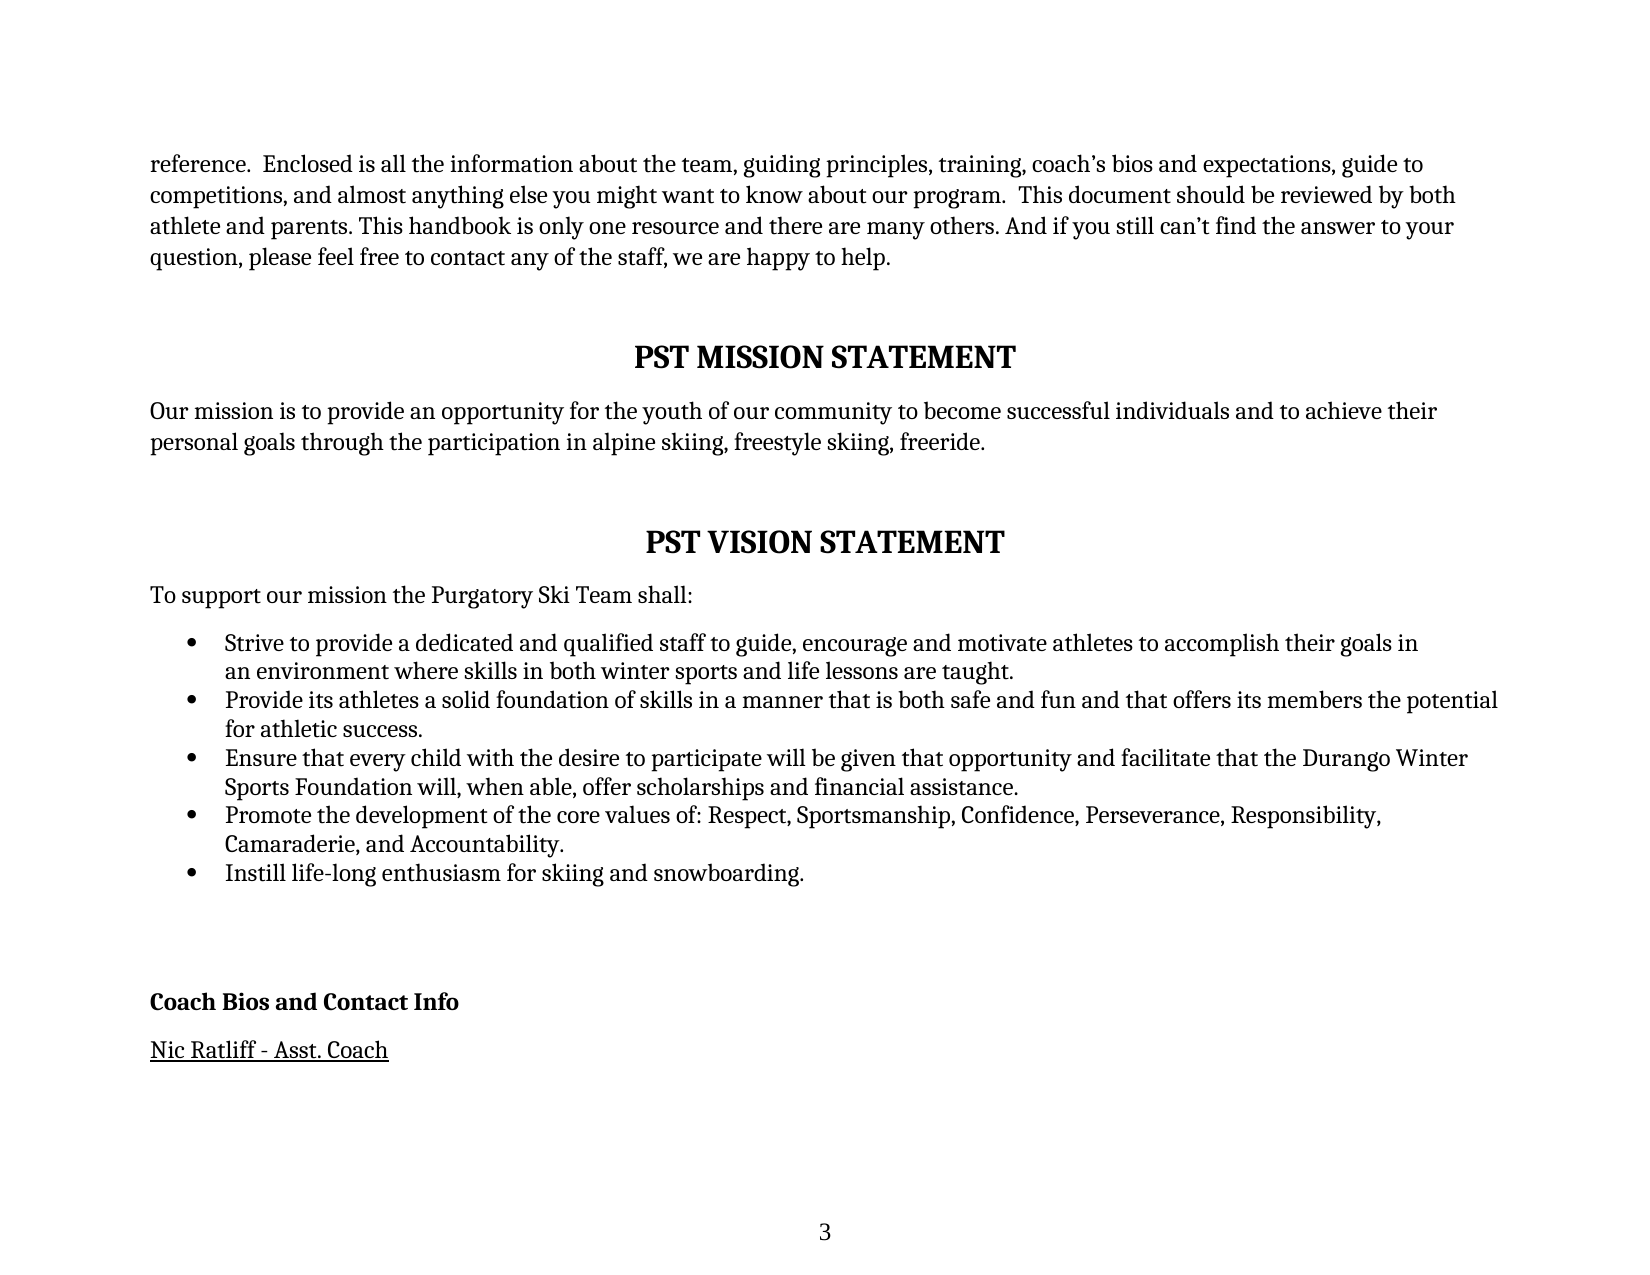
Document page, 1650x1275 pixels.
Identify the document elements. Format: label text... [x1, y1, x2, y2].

list Ensure that every child with the desire to participate will be given that opportunity and facilitate that the Durango Winter Sports Foundation will, when able, offer scholarships and financial assistance. [187, 744, 1500, 801]
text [150, 150, 1500, 272]
text To support our mission the Purgatory Ski Team shall: [150, 581, 1500, 610]
text Our mission is to provide an opportunity for the youth of our community to become successful individuals and to achieve their personal goals through the participation in alpine skiing, freestyle skiing, freeride. [150, 397, 1500, 456]
text Nic Ratliff - Asst. Coach [150, 1036, 1500, 1064]
text PST MISSION STATEMENT [150, 338, 1500, 377]
list Instill life-long enthusiasm for skiing and snowboarding. [187, 859, 1500, 887]
list Provide its athletes a solid foundation of skills in a manner that is both safe and fun and that offers its members the potential for athletic success. [187, 686, 1500, 744]
list Strive to provide a dedicated and qualified staff to guide, encourage and motivate athletes to accomplish their goals in an environment where skills in both winter sports and life lessons are taught. [187, 629, 1500, 686]
text Coach Bios and Contact Info [150, 988, 1500, 1017]
list Promote the development of the core values of: Respect, Sportsmanship, Confidence, Perseverance, Responsibility, Camaraderie, and Accountability. [187, 801, 1500, 859]
text PST VISION STATEMENT [150, 523, 1500, 561]
